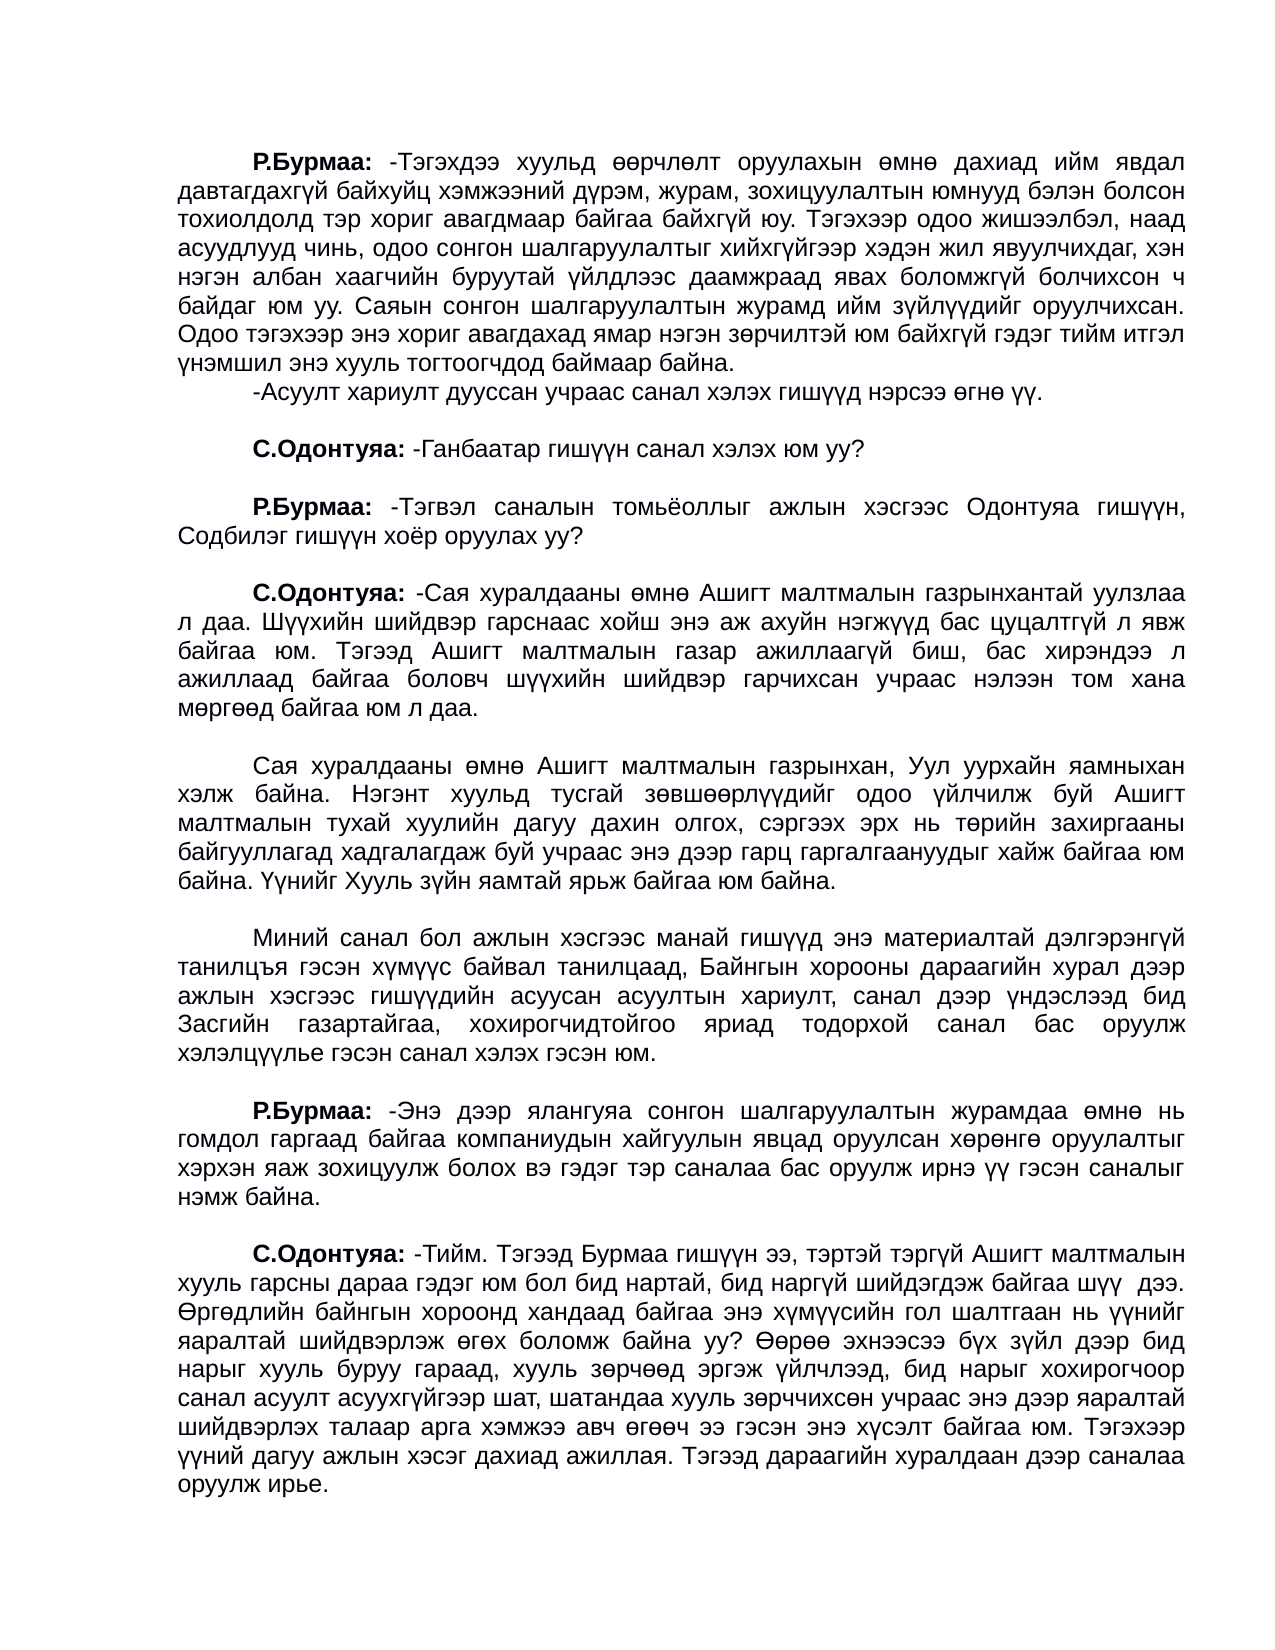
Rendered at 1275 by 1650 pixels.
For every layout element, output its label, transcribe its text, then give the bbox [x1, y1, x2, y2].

text Р.Бурмаа: -Тэгвэл саналын томьёоллыг ажлын хэсгээс Одонтуяа гишүүн, Содбилэг гишүүн хоёр оруулах уу? [177, 492, 1186, 549]
text -Асуулт хариулт дууссан учраас санал хэлэх гишүүд нэрсээ өгнө үү. [177, 377, 1186, 406]
text Миний санал бол ажлын хэсгээс манай гишүүд энэ материалтай дэлгэрэнгүй танилцъя гэсэн хүмүүс байвал танилцаад, Байнгын хорооны дараагийн хурал дээр ажлын хэсгээс гишүүдийн асуусан асуултын хариулт, санал дээр үндэслээд бид Засгийн газартайгаа, хохирогчидтойгоо яриад тодорхой санал бас оруулж хэлэлцүүлье гэсэн санал хэлэх гэсэн юм. [177, 923, 1186, 1067]
text С.Одонтуяа: -Тийм. Тэгээд Бурмаа гишүүн ээ, тэртэй тэргүй Ашигт малтмалын хууль гарсны дараа гэдэг юм бол бид нартай, бид наргүй шийдэгдэж байгаа шүү дээ. Өргөдлийн байнгын хороонд хандаад байгаа энэ хүмүүсийн гол шалтгаан нь үүнийг яаралтай шийдвэрлэж өгөх боломж байна уу? Өөрөө эхнээсээ бүх зүйл дээр бид нарыг хууль буруу гараад, хууль зөрчөөд эргэж үйлчлээд, бид нарыг хохирогчоор санал асуулт асуухгүйгээр шат, шатандаа хууль зөрччихсөн учраас энэ дээр яаралтай шийдвэрлэх талаар арга хэмжээ авч өгөөч ээ гэсэн энэ хүсэлт байгаа юм. Тэгэхээр үүний дагуу ажлын хэсэг дахиад ажиллая. Тэгээд дараагийн хуралдаан дээр саналаа оруулж ирье. [177, 1239, 1186, 1498]
text С.Одонтуяа: -Ганбаатар гишүүн санал хэлэх юм уу? [177, 434, 1186, 463]
text Р.Бурмаа: -Энэ дээр ялангуяа сонгон шалгаруулалтын журамдаа өмнө нь гомдол гаргаад байгаа компаниудын хайгуулын явцад оруулсан хөрөнгө оруулалтыг хэрхэн яаж зохицуулж болох вэ гэдэг тэр саналаа бас оруулж ирнэ үү гэсэн саналыг нэмж байна. [177, 1096, 1186, 1211]
text Сая хуралдааны өмнө Ашигт малтмалын газрынхан, Уул уурхайн яамныхан хэлж байна. Нэгэнт хуульд тусгай зөвшөөрлүүдийг одоо үйлчилж буй Ашигт малтмалын тухай хуулийн дагуу дахин олгох, сэргээх эрх нь төрийн захиргааны байгууллагад хадгалагдаж буй учраас энэ дээр гарц гаргалгаануудыг хайж байгаа юм байна. Үүнийг Хууль зүйн яамтай ярьж байгаа юм байна. [177, 751, 1186, 894]
text С.Одонтуяа: -Сая хуралдааны өмнө Ашигт малтмалын газрынхантай уулзлаа л даа. Шүүхийн шийдвэр гарснаас хойш энэ аж ахуйн нэгжүүд бас цуцалтгүй л явж байгаа юм. Тэгээд Ашигт малтмалын газар ажиллаагүй биш, бас хирэндээ л ажиллаад байгаа боловч шүүхийн шийдвэр гарчихсан учраас нэлээн том хана мөргөөд байгаа юм л даа. [177, 578, 1186, 722]
text Р.Бурмаа: -Тэгэхдээ хуульд өөрчлөлт оруулахын өмнө дахиад ийм явдал давтагдахгүй байхуйц хэмжээний дүрэм, журам, зохицуулалтын юмнууд бэлэн болсон тохиолдолд тэр хориг авагдмаар байгаа байхгүй юу. Тэгэхээр одоо жишээлбэл, наад асуудлууд чинь, одоо сонгон шалгаруулалтыг хийхгүйгээр хэдэн жил явуулчихдаг, хэн нэгэн албан хаагчийн буруутай үйлдлээс даамжраад явах боломжгүй болчихсон ч байдаг юм уу. Саяын сонгон шалгаруулалтын журамд ийм зүйлүүдийг оруулчихсан. Одоо тэгэхээр энэ хориг авагдахад ямар нэгэн зөрчилтэй юм байхгүй гэдэг тийм итгэл үнэмшил энэ хууль тогтоогчдод баймаар байна. [177, 147, 1186, 377]
